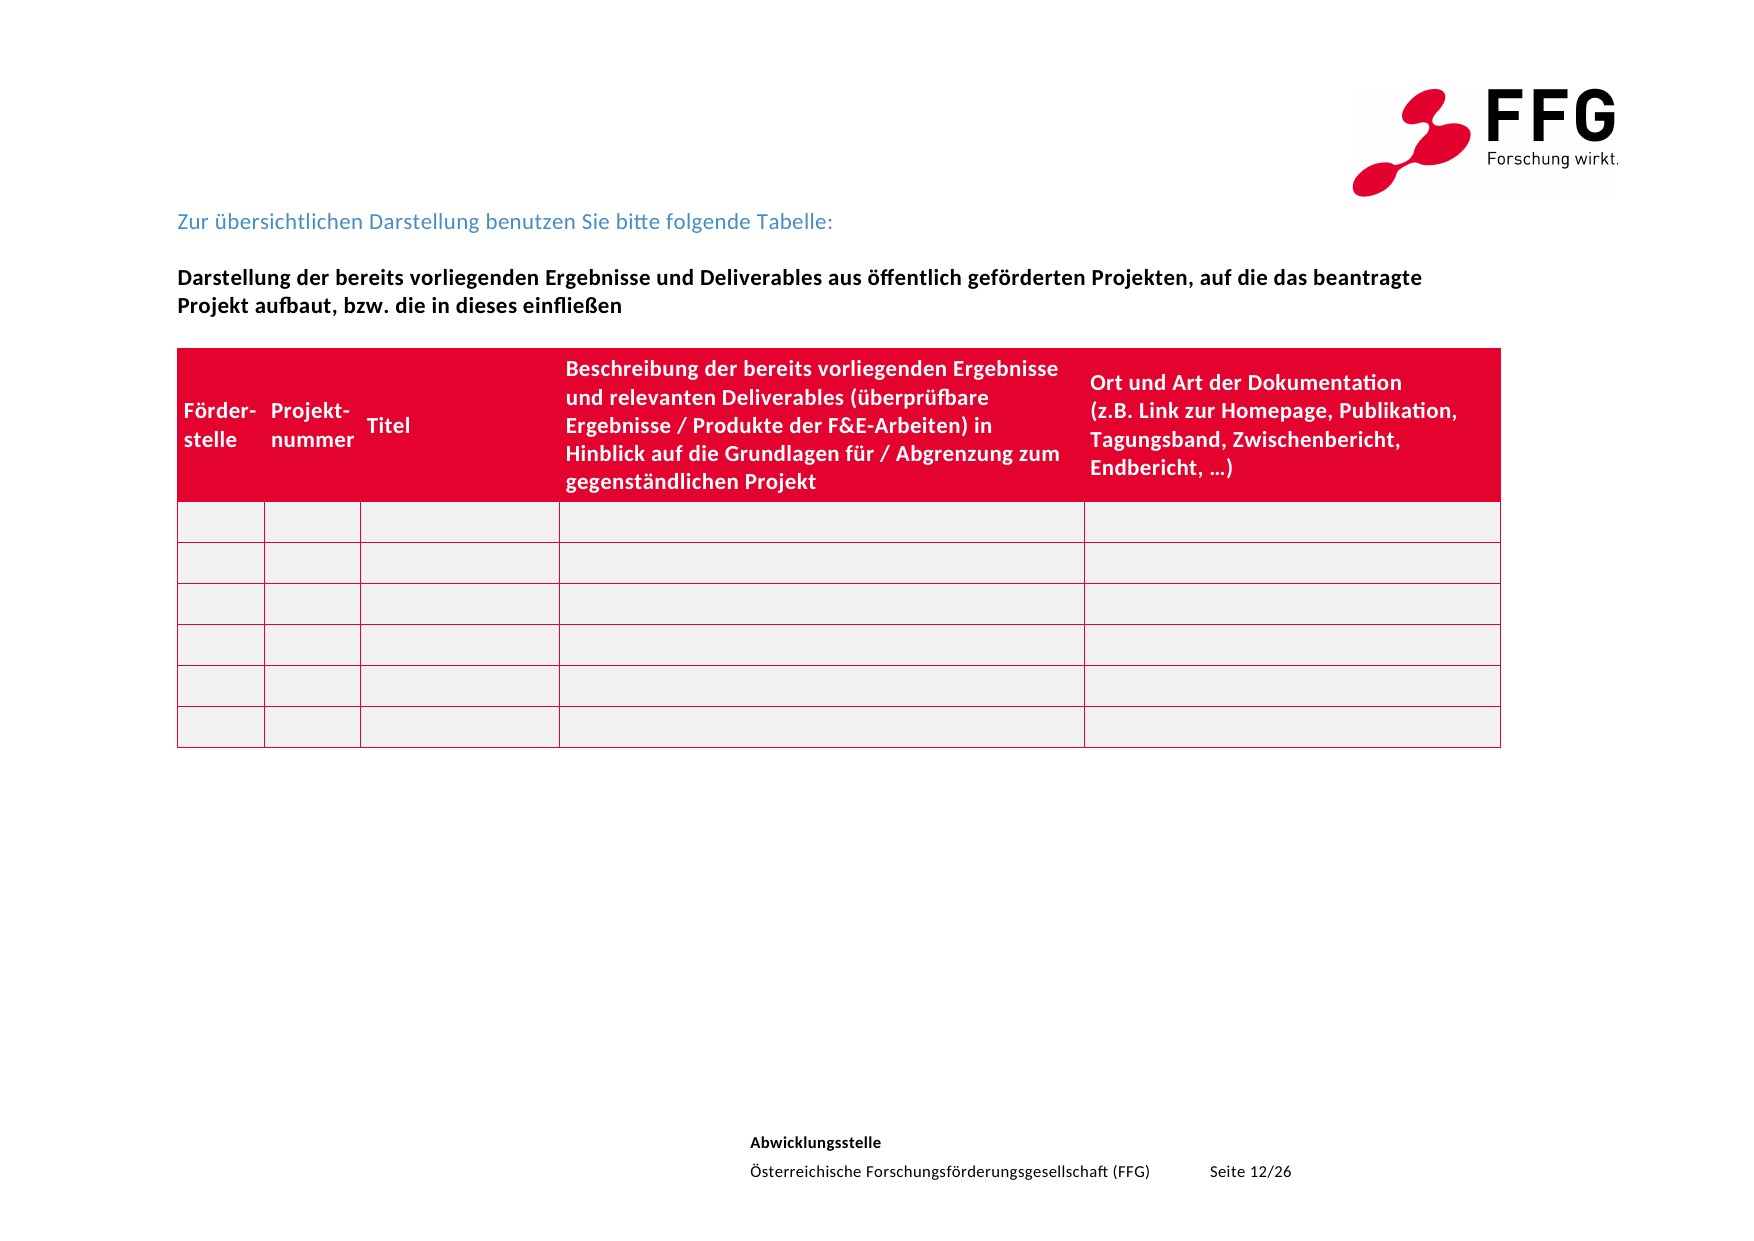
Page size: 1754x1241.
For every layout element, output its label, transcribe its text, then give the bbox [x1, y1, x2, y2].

table_cell [361, 543, 559, 583]
table_cell [560, 584, 1084, 624]
table_cell [178, 584, 264, 624]
table_cell [265, 666, 360, 706]
table_cell [361, 666, 559, 706]
table_header Ort und Art der Dokumentation (z.B. Link zur Homepage, Publikation, Tagungsband, Zwischenbericht, Endbericht, …) [1085, 349, 1500, 501]
table_cell [560, 625, 1084, 665]
table_cell [265, 543, 360, 583]
table_cell [560, 707, 1084, 747]
table_cell [265, 584, 360, 624]
table_cell [560, 543, 1084, 583]
table_header Projekt-nummer [265, 349, 360, 501]
table_cell [265, 707, 360, 747]
table_header Titel [361, 349, 559, 501]
table_cell [1085, 584, 1500, 624]
table_cell [178, 502, 264, 542]
table_cell [1085, 707, 1500, 747]
table_cell [1085, 666, 1500, 706]
text Zur übersichtlichen Darstellung benutzen Sie bitte folgende Tabelle: [177, 207, 1500, 235]
table_cell [265, 502, 360, 542]
table_cell [560, 666, 1084, 706]
table_cell [361, 625, 559, 665]
text Darstellung der bereits vorliegenden Ergebnisse und Deliverables aus öffentlich geförderten Projekten, auf die das beantragte Projekt aufbaut, bzw. die in dieses einfließen [177, 263, 1500, 319]
table_cell [178, 666, 264, 706]
table_header Beschreibung der bereits vorliegenden Ergebnisse und relevanten Deliverables (überprüfbare Ergebnisse / Produkte der F&E-Arbeiten) in Hinblick auf die Grundlagen für / Abgrenzung zum gegenständlichen Projekt [560, 349, 1084, 501]
table_cell [361, 584, 559, 624]
table_cell [361, 707, 559, 747]
table_cell [178, 543, 264, 583]
table_cell [178, 625, 264, 665]
table_cell [560, 502, 1084, 542]
picture [1352, 88, 1618, 197]
table_cell [1085, 502, 1500, 542]
table_cell [361, 502, 559, 542]
table_cell [178, 707, 264, 747]
table_cell [1085, 543, 1500, 583]
table_cell [265, 625, 360, 665]
table_cell [1085, 625, 1500, 665]
table_header Förder-stelle [178, 349, 264, 501]
